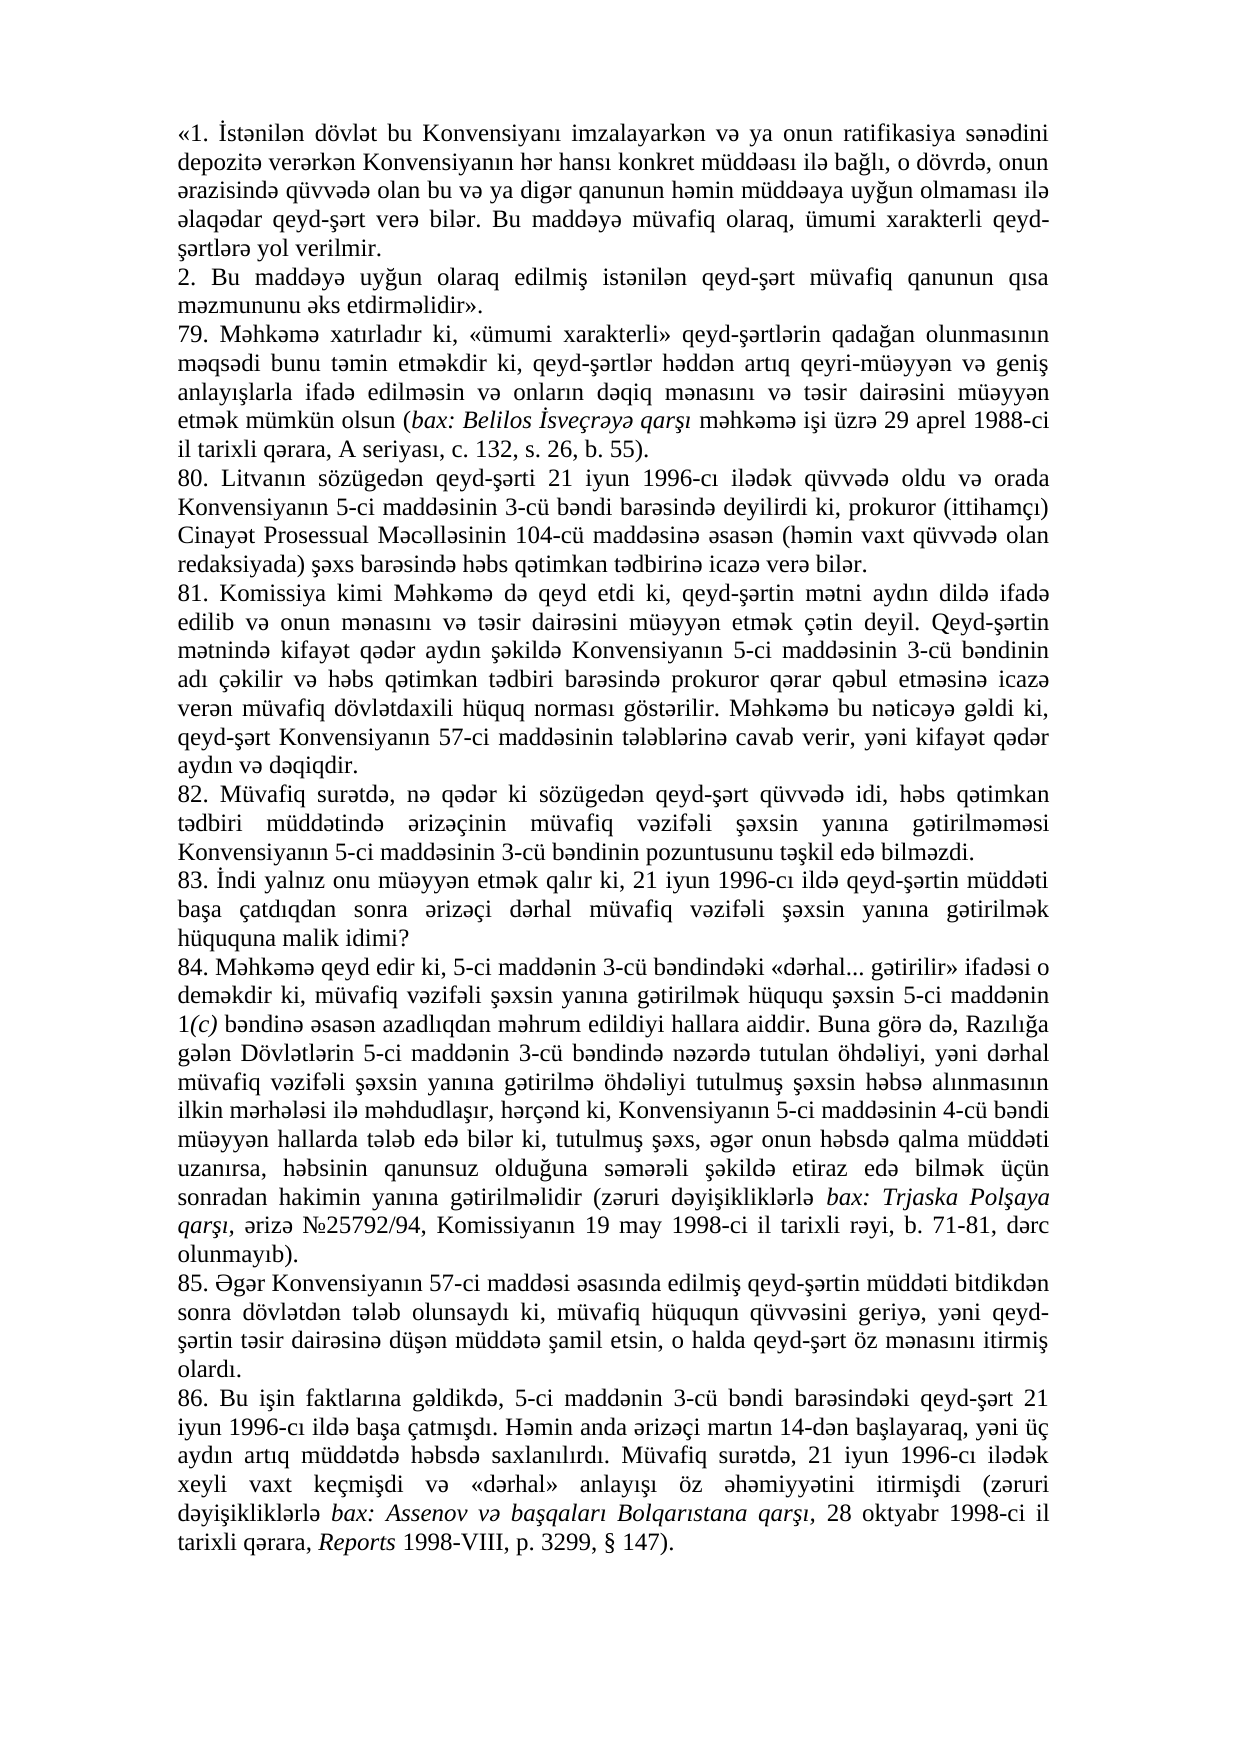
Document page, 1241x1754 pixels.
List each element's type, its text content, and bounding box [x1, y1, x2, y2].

text 82. Müvafiq surətdə, nə qədər ki sözügedən qeyd-şərt qüvvədə idi, həbs qətimkan tədbiri müddətində ərizəçinin müvafiq vəzifəli şəxsin yanına gətirilməməsi Konvensiyanın 5-ci maddəsinin 3-cü bəndinin pozuntusunu təşkil edə bilməzdi. [177, 779, 1050, 866]
text 84. Məhkəmə qeyd edir ki, 5-ci maddənin 3-cü bəndindəki «dərhal... gətirilir» ifadəsi o deməkdir ki, müvafiq vəzifəli şəxsin yanına gətirilmək hüququ şəxsin 5-ci maddənin 1(c) bəndinə əsasən azadlıqdan məhrum edildiyi hallara aiddir. Buna görə də, Razılığa gələn Dövlətlərin 5-ci maddənin 3-cü bəndində nəzərdə tutulan öhdəliyi, yəni dərhal müvafiq vəzifəli şəxsin yanına gətirilmə öhdəliyi tutulmuş şəxsin həbsə alınmasının ilkin mərhələsi ilə məhdudlaşır, hərçənd ki, Konvensiyanın 5-ci maddəsinin 4-cü bəndi müəyyən hallarda tələb edə bilər ki, tutulmuş şəxs, əgər onun həbsdə qalma müddəti uzanırsa, həbsinin qanunsuz olduğuna səmərəli şəkildə etiraz edə bilmək üçün sonradan hakimin yanına gətirilməlidir (zəruri dəyişikliklərlə bax: Trjaska Polşaya qarşı, ərizə №25792/94, Komissiyanın 19 may 1998-ci il tarixli rəyi, b. 71-81, dərc olunmayıb). [177, 952, 1050, 1268]
text 2. Bu maddəyə uyğun olaraq edilmiş istənilən qeyd-şərt müvafiq qanunun qısa məzmununu əks etdirməlidir». [177, 262, 1050, 319]
text 80. Litvanın sözügedən qeyd-şərti 21 iyun 1996-cı ilədək qüvvədə oldu və orada Konvensiyanın 5-ci maddəsinin 3-cü bəndi barəsində deyilirdi ki, prokuror (ittihamçı) Cinayət Prosessual Məcəlləsinin 104-cü maddəsinə əsasən (həmin vaxt qüvvədə olan redaksiyada) şəxs barəsində həbs qətimkan tədbirinə icazə verə bilər. [177, 463, 1050, 578]
text «1. İstənilən dövlət bu Konvensiyanı imzalayarkən və ya onun ratifikasiya sənədini depozitə verərkən Konvensiyanın hər hansı konkret müddəası ilə bağlı, o dövrdə, onun ərazisində qüvvədə olan bu və ya digər qanunun həmin müddəaya uyğun olmaması ilə əlaqədar qeyd-şərt verə bilər. Bu maddəyə müvafiq olaraq, ümumi xarakterli qeyd-şərtlərə yol verilmir. [177, 118, 1050, 262]
text 79. Məhkəmə xatırladır ki, «ümumi xarakterli» qeyd-şərtlərin qadağan olunmasının məqsədi bunu təmin etməkdir ki, qeyd-şərtlər həddən artıq qeyri-müəyyən və geniş anlayışlarla ifadə edilməsin və onların dəqiq mənasını və təsir dairəsini müəyyən etmək mümkün olsun (bax: Belilos İsveçrəyə qarşı məhkəmə işi üzrə 29 aprel 1988-ci il tarixli qərara, A seriyası, c. 132, s. 26, b. 55). [177, 319, 1050, 463]
text 86. Bu işin faktlarına gəldikdə, 5-ci maddənin 3-cü bəndi barəsindəki qeyd-şərt 21 iyun 1996-cı ildə başa çatmışdı. Həmin anda ərizəçi martın 14-dən başlayaraq, yəni üç aydın artıq müddətdə həbsdə saxlanılırdı. Müvafiq surətdə, 21 iyun 1996-cı ilədək xeyli vaxt keçmişdi və «dərhal» anlayışı öz əhəmiyyətini itirmişdi (zəruri dəyişikliklərlə bax: Assenov və başqaları Bolqarıstana qarşı, 28 oktyabr 1998-ci il tarixli qərara, Reports 1998-VIII, p. 3299, § 147). [177, 1383, 1050, 1556]
text 85. Əgər Konvensiyanın 57-ci maddəsi əsasında edilmiş qeyd-şərtin müddəti bitdikdən sonra dövlətdən tələb olunsaydı ki, müvafiq hüququn qüvvəsini geriyə, yəni qeyd-şərtin təsir dairəsinə düşən müddətə şamil etsin, o halda qeyd-şərt öz mənasını itirmiş olardı. [177, 1268, 1050, 1383]
text 81. Komissiya kimi Məhkəmə də qeyd etdi ki, qeyd-şərtin mətni aydın dildə ifadə edilib və onun mənasını və təsir dairəsini müəyyən etmək çətin deyil. Qeyd-şərtin mətnində kifayət qədər aydın şəkildə Konvensiyanın 5-ci maddəsinin 3-cü bəndinin adı çəkilir və həbs qətimkan tədbiri barəsində prokuror qərar qəbul etməsinə icazə verən müvafiq dövlətdaxili hüquq norması göstərilir. Məhkəmə bu nəticəyə gəldi ki, qeyd-şərt Konvensiyanın 57-ci maddəsinin tələblərinə cavab verir, yəni kifayət qədər aydın və dəqiqdir. [177, 578, 1050, 779]
text 83. İndi yalnız onu müəyyən etmək qalır ki, 21 iyun 1996-cı ildə qeyd-şərtin müddəti başa çatdıqdan sonra ərizəçi dərhal müvafiq vəzifəli şəxsin yanına gətirilmək hüququna malik idimi? [177, 866, 1050, 952]
